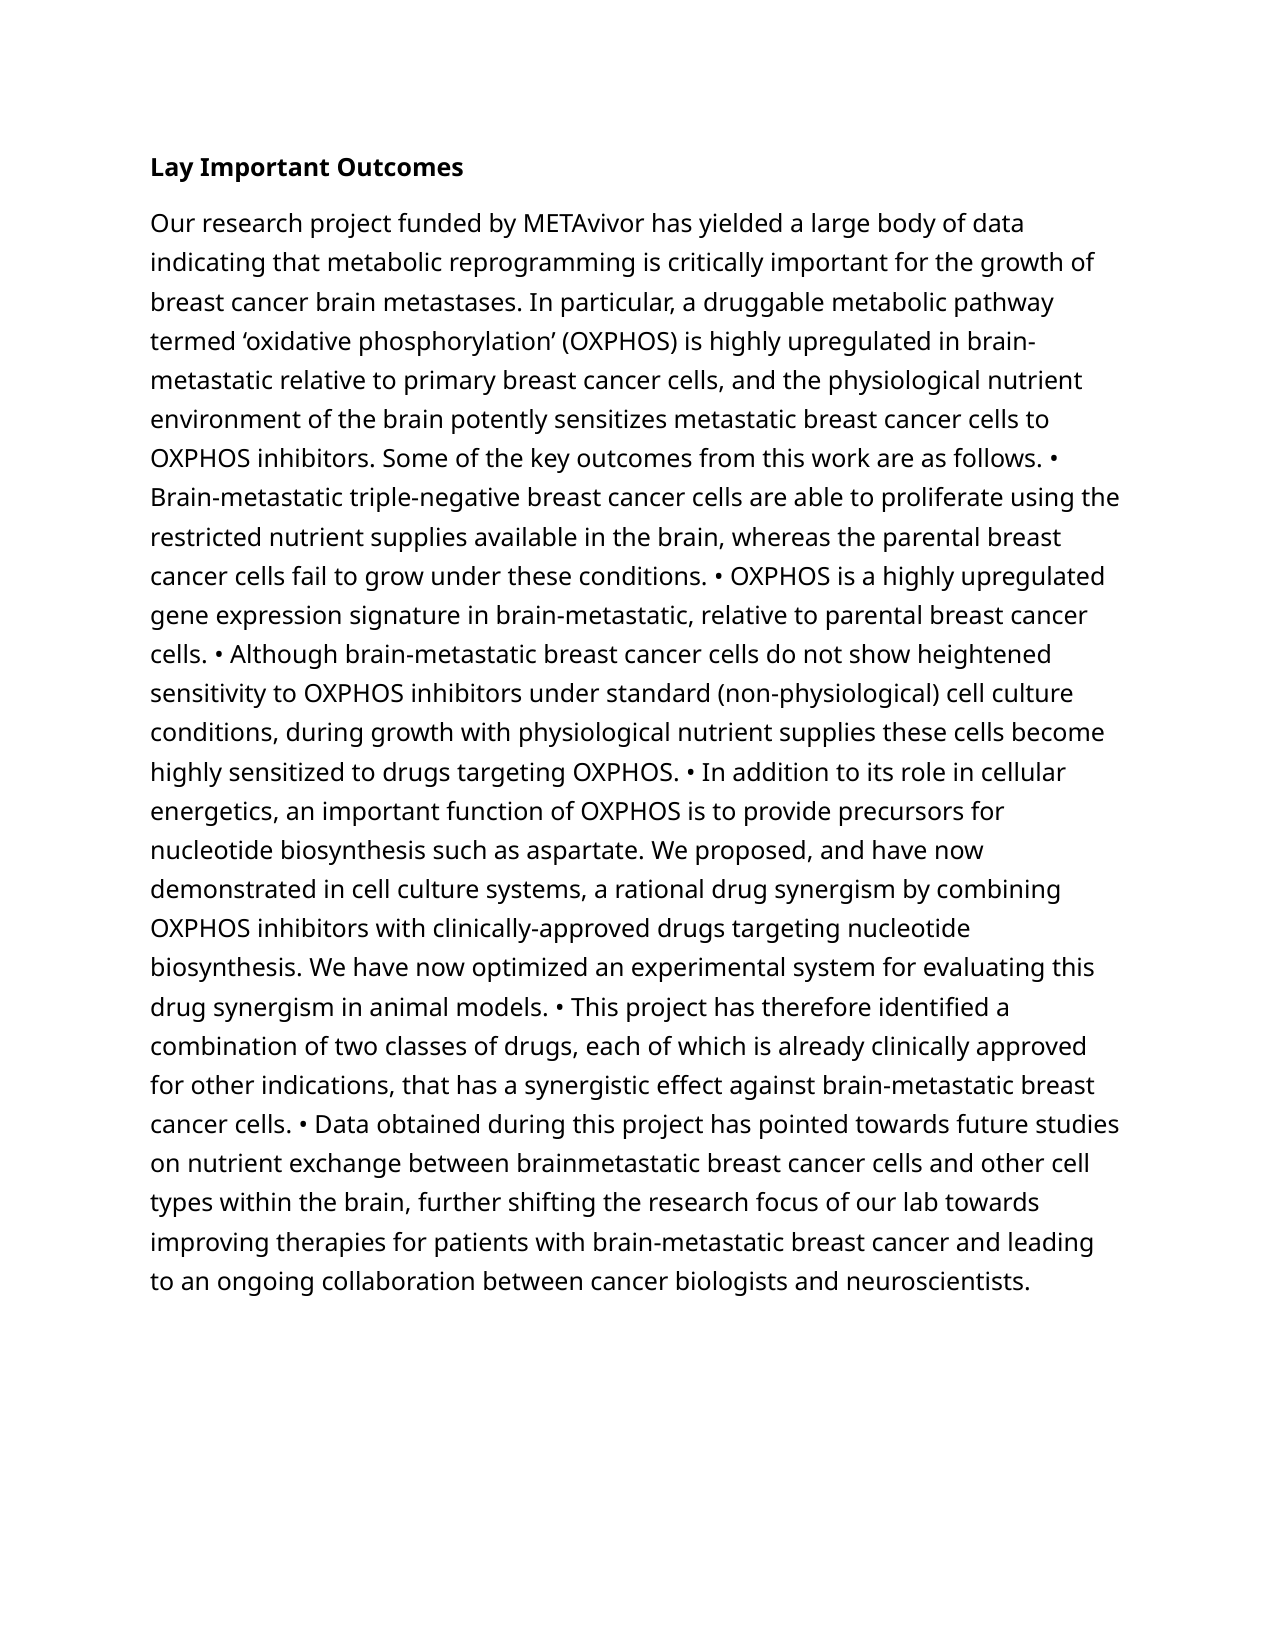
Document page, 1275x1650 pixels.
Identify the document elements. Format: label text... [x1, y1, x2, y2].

text Lay Important Outcomes [150, 150, 1125, 184]
text Our research project funded by METAvivor has yielded a large body of data indicating that metabolic reprogramming is critically important for the growth of breast cancer brain metastases. In particular, a druggable metabolic pathway termed ‘oxidative phosphorylation’ (OXPHOS) is highly upregulated in brain-metastatic relative to primary breast cancer cells, and the physiological nutrient environment of the brain potently sensitizes metastatic breast cancer cells to OXPHOS inhibitors. Some of the key outcomes from this work are as follows. • Brain-metastatic triple-negative breast cancer cells are able to proliferate using the restricted nutrient supplies available in the brain, whereas the parental breast cancer cells fail to grow under these conditions. • OXPHOS is a highly upregulated gene expression signature in brain-metastatic, relative to parental breast cancer cells. • Although brain-metastatic breast cancer cells do not show heightened sensitivity to OXPHOS inhibitors under standard (non-physiological) cell culture conditions, during growth with physiological nutrient supplies these cells become highly sensitized to drugs targeting OXPHOS. • In addition to its role in cellular energetics, an important function of OXPHOS is to provide precursors for nucleotide biosynthesis such as aspartate. We proposed, and have now demonstrated in cell culture systems, a rational drug synergism by combining OXPHOS inhibitors with clinically-approved drugs targeting nucleotide biosynthesis. We have now optimized an experimental system for evaluating this drug synergism in animal models. • This project has therefore identified a combination of two classes of drugs, each of which is already clinically approved for other indications, that has a synergistic effect against brain-metastatic breast cancer cells. • Data obtained during this project has pointed towards future studies on nutrient exchange between brainmetastatic breast cancer cells and other cell types within the brain, further shifting the research focus of our lab towards improving therapies for patients with brain-metastatic breast cancer and leading to an ongoing collaboration between cancer biologists and neuroscientists. [150, 206, 1125, 1297]
